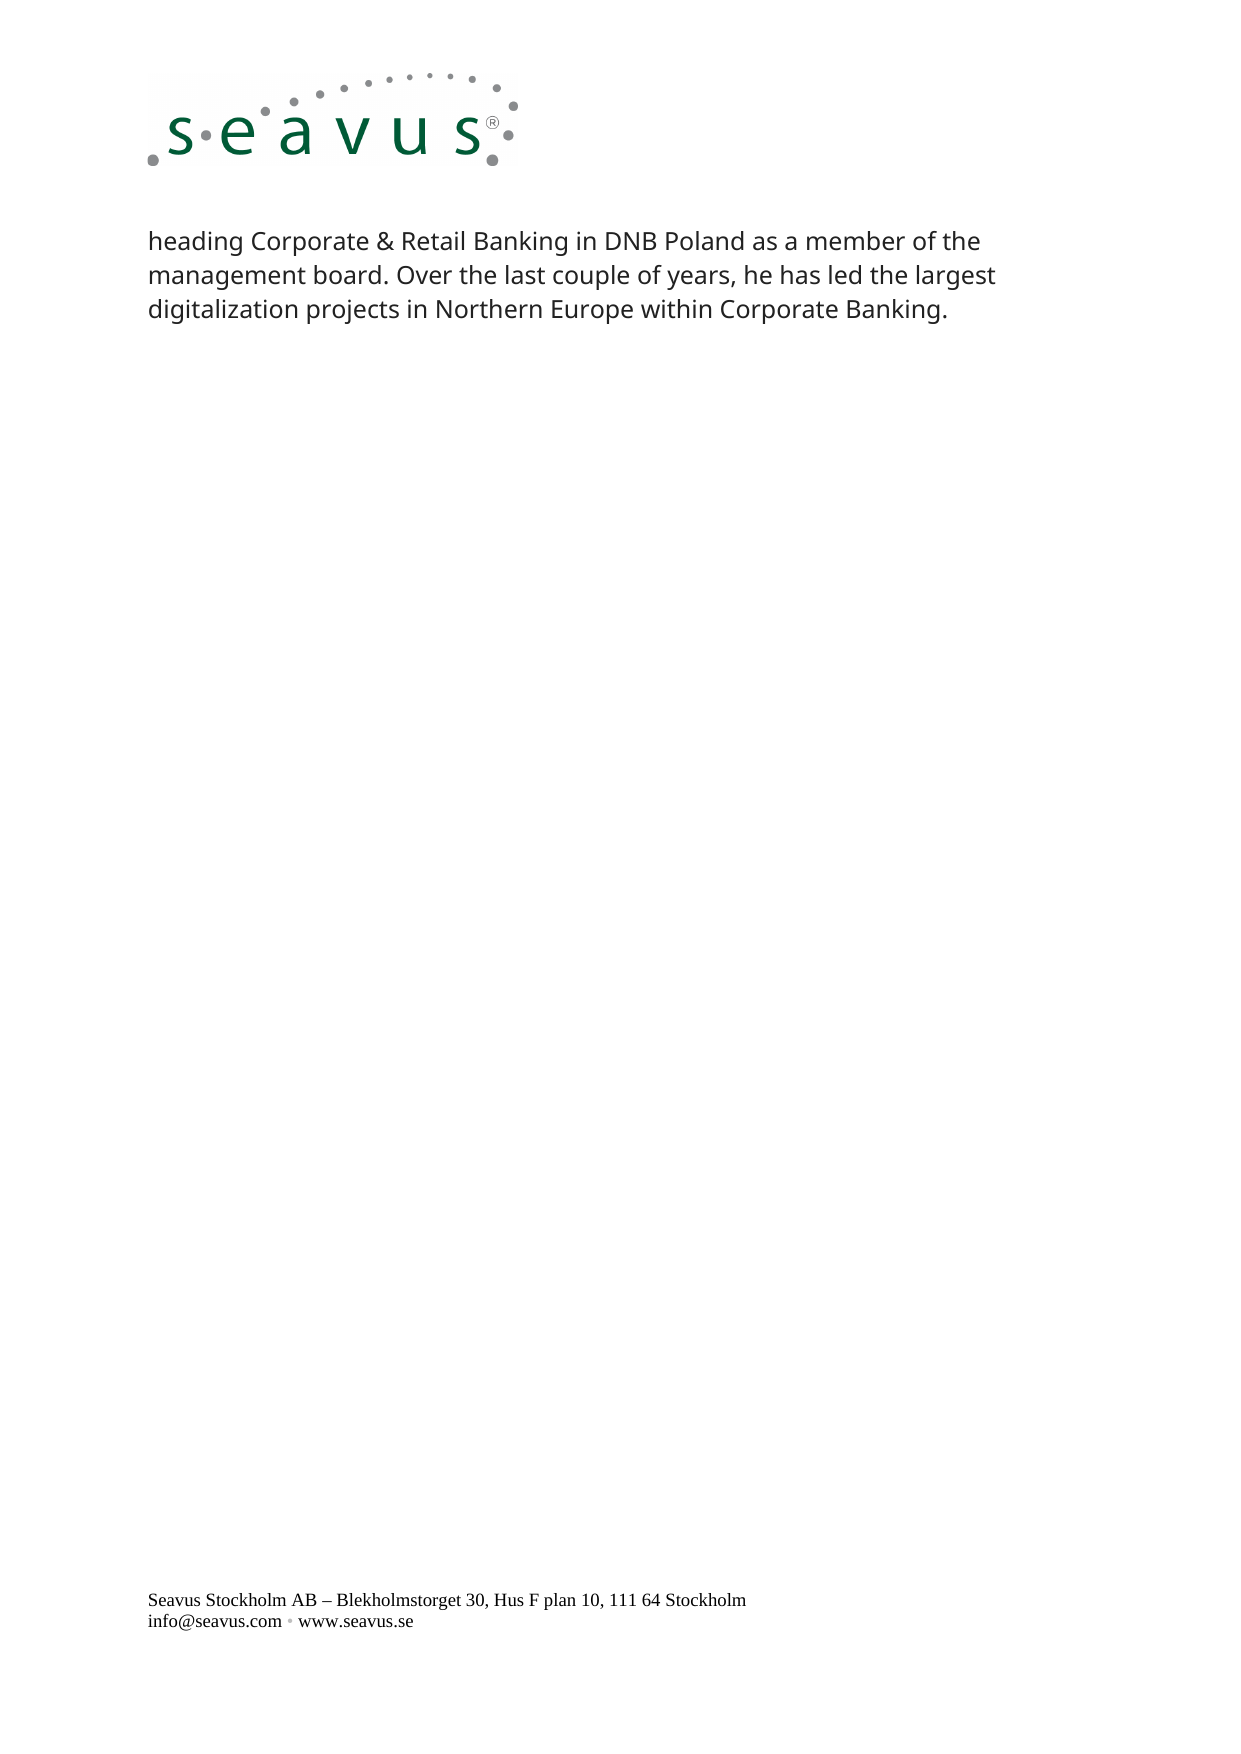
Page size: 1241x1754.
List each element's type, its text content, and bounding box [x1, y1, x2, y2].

picture [147, 73, 518, 166]
